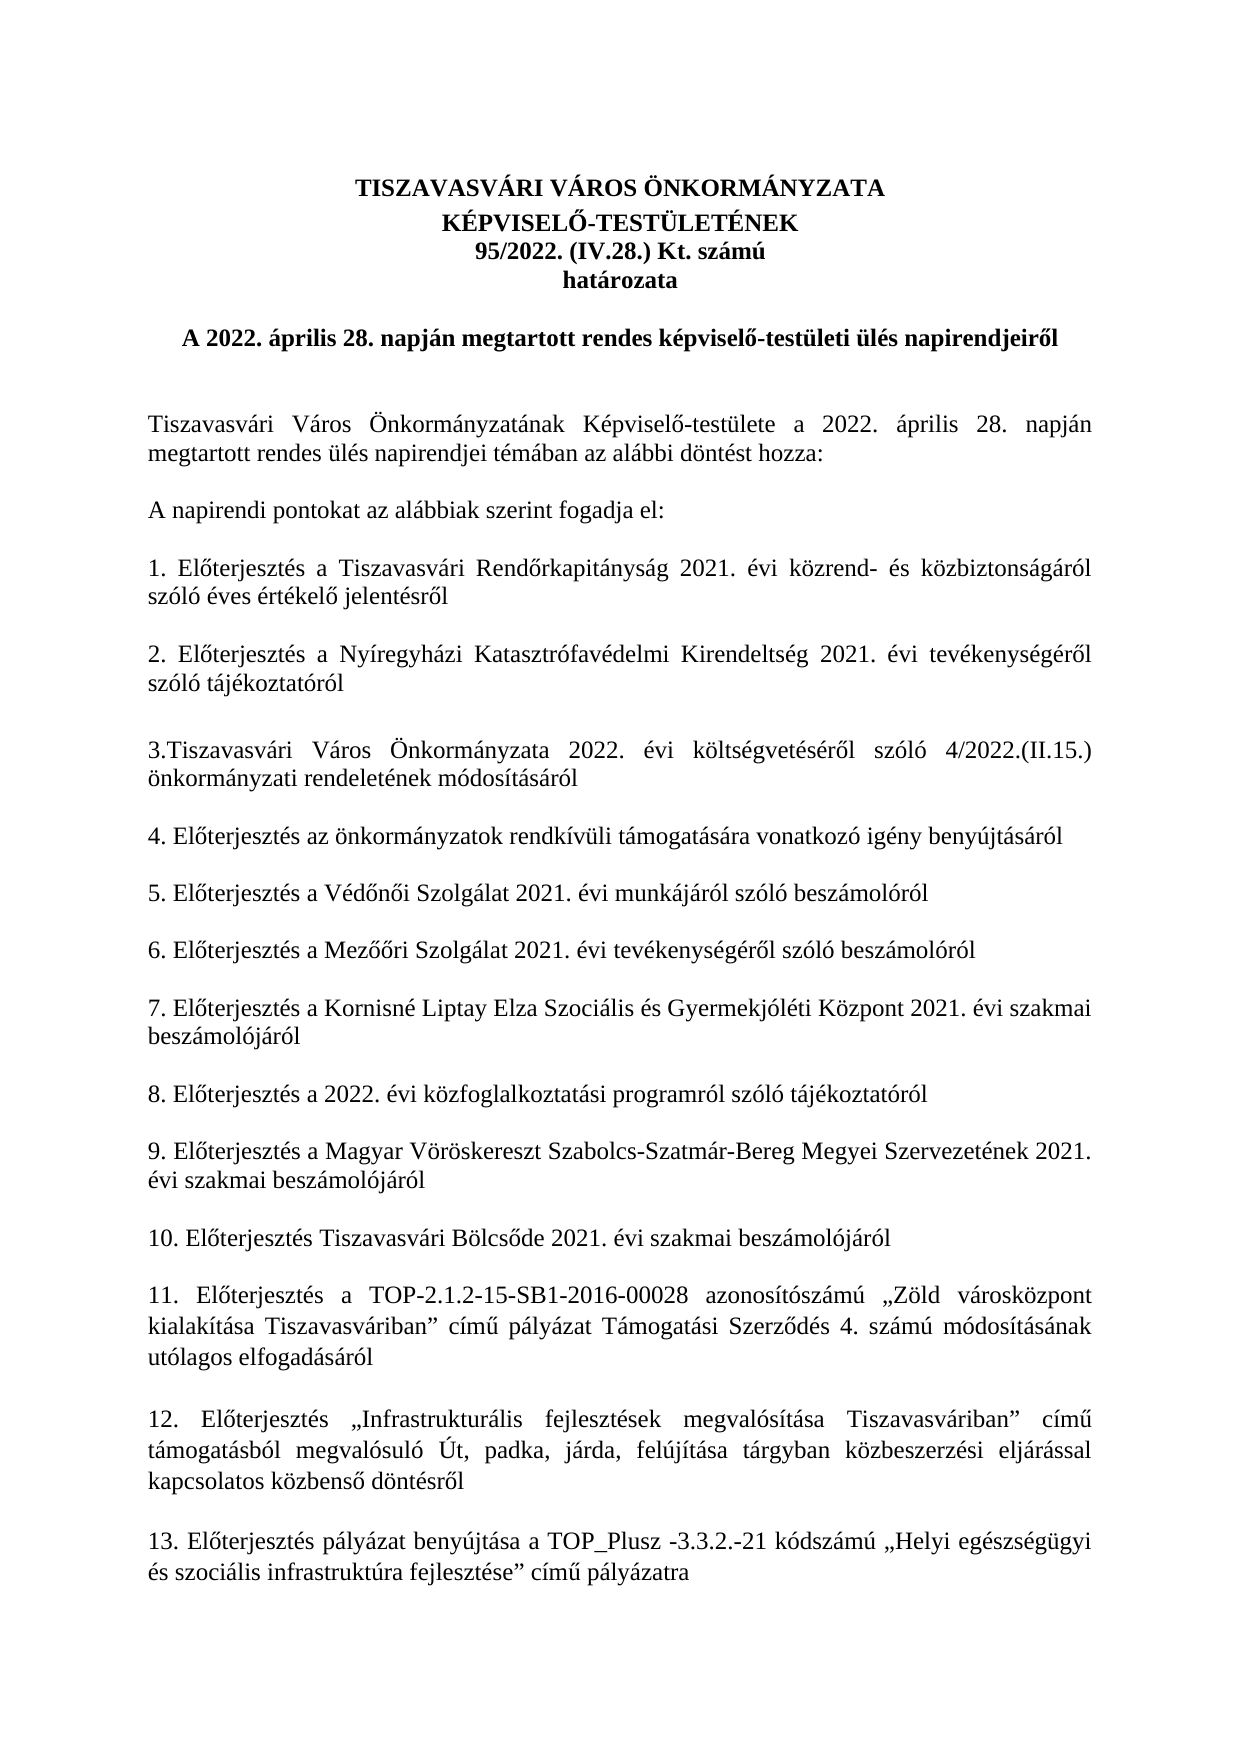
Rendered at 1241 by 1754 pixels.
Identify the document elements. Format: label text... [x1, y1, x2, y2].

text 7. Előterjesztés a Kornisné Liptay Elza Szociális és Gyermekjóléti Központ 2021. évi szakmai beszámolójáról [148, 993, 1093, 1050]
text KÉPVISELŐ-TESTÜLETÉNEK [148, 208, 1093, 236]
text Tiszavasvári Város Önkormányzatának Képviselő-testülete a 2022. április 28. napján megtartott rendes ülés napirendjei témában az alábbi döntést hozza: [148, 409, 1093, 466]
text 9. Előterjesztés a Magyar Vöröskereszt Szabolcs-Szatmár-Bereg Megyei Szervezetének 2021. évi szakmai beszámolójáról [148, 1136, 1093, 1194]
text 12. Előterjesztés „Infrastrukturális fejlesztések megvalósítása Tiszavasváriban” című támogatásból megvalósuló Út, padka, járda, felújítása tárgyban közbeszerzési eljárással kapcsolatos közbenső döntésről [148, 1404, 1093, 1495]
text 6. Előterjesztés a Mezőőri Szolgálat 2021. évi tevékenységéről szóló beszámolóról [148, 935, 1093, 964]
text 11. Előterjesztés a TOP-2.1.2-15-SB1-2016-00028 azonosítószámú „Zöld városközpont kialakítása Tiszavasváriban” című pályázat Támogatási Szerződés 4. számú módosításának utólagos elfogadásáról [148, 1280, 1093, 1371]
text A 2022. április 28. napján megtartott rendes képviselő-testületi ülés napirendjeiről [148, 323, 1093, 351]
text határozata [148, 265, 1093, 294]
text 5. Előterjesztés a Védőnői Szolgálat 2021. évi munkájáról szóló beszámolóról [148, 878, 1093, 907]
text A napirendi pontokat az alábbiak szerint fogadja el: [148, 495, 1093, 524]
text 4. Előterjesztés az önkormányzatok rendkívüli támogatására vonatkozó igény benyújtásáról [148, 821, 1093, 850]
text 95/2022. (IV.28.) Kt. számú [148, 236, 1093, 265]
text 3.Tiszavasvári Város Önkormányzata 2022. évi költségvetéséről szóló 4/2022.(II.15.) önkormányzati rendeletének módosításáról [148, 735, 1093, 792]
text 13. Előterjesztés pályázat benyújtása a TOP_Plusz -3.3.2.-21 kódszámú „Helyi egészségügyi és szociális infrastruktúra fejlesztése” című pályázatra [148, 1526, 1093, 1586]
text 2. Előterjesztés a Nyíregyházi Katasztrófavédelmi Kirendeltség 2021. évi tevékenységéről szóló tájékoztatóról [148, 639, 1093, 696]
text 1. Előterjesztés a Tiszavasvári Rendőrkapitányság 2021. évi közrend- és közbiztonságáról szóló éves értékelő jelentésről [148, 553, 1093, 610]
text 8. Előterjesztés a 2022. évi közfoglalkoztatási programról szóló tájékoztatóról [148, 1079, 1093, 1108]
text 10. Előterjesztés Tiszavasvári Bölcsőde 2021. évi szakmai beszámolójáról [148, 1223, 1093, 1251]
text TISZAVASVÁRI VÁROS ÖNKORMÁNYZATA [148, 173, 1093, 201]
